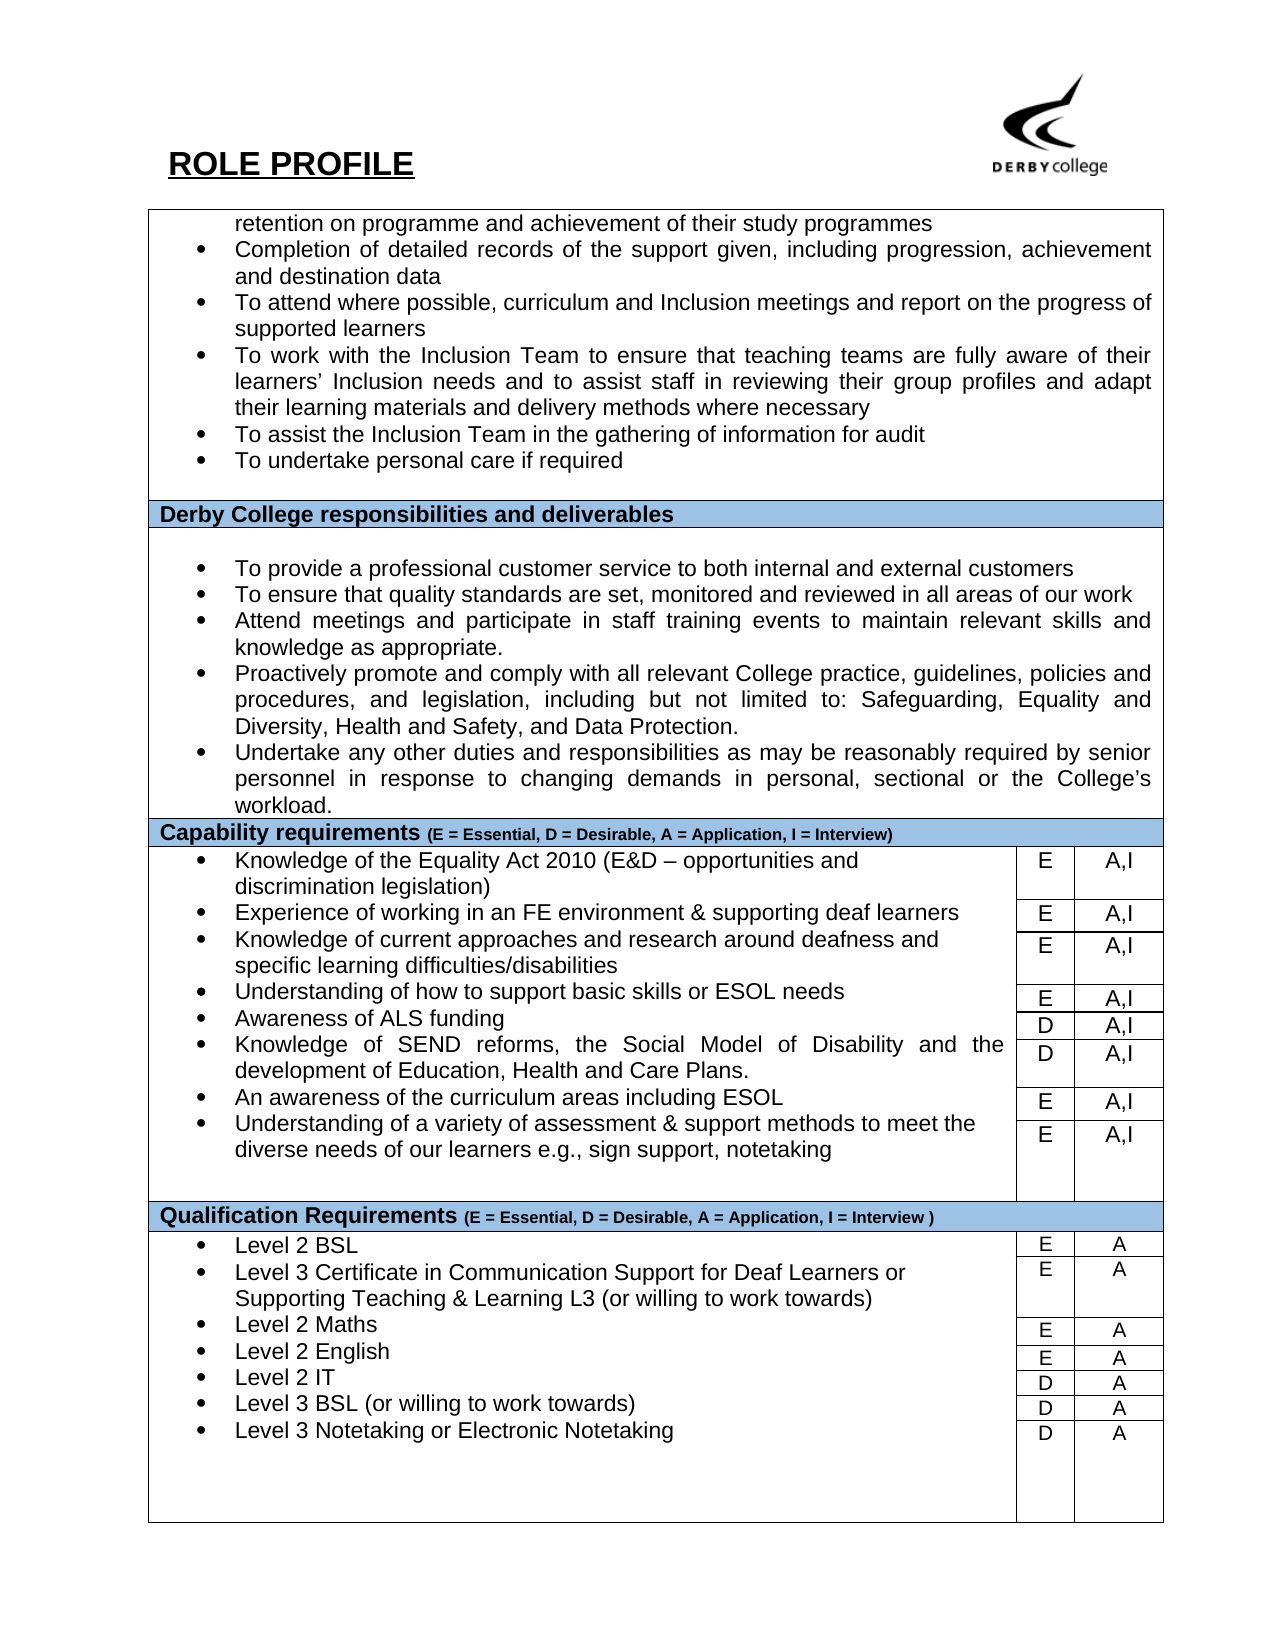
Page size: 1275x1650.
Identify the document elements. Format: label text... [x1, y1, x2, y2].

table_cell E [1017, 1346, 1074, 1370]
table_cell D [1017, 1371, 1074, 1395]
table_cell Qualification Requirements (E = Essential, D = Desirable, A = Application, I = Interview ) [149, 1202, 1163, 1231]
table_cell Derby College responsibilities and deliverables [149, 501, 1163, 527]
table_cell E [1017, 1121, 1074, 1201]
table_cell A,I [1075, 1088, 1163, 1120]
table_cell A [1075, 1396, 1163, 1420]
table_cell E [1017, 1232, 1074, 1256]
table_cell E [1017, 933, 1074, 984]
table_cell A,I [1075, 847, 1163, 899]
table_cell E [1017, 1318, 1074, 1345]
table_cell D [1017, 1396, 1074, 1420]
table_cell A,I [1075, 1013, 1163, 1039]
table_cell A [1075, 1421, 1163, 1522]
table_cell A,I [1075, 1040, 1163, 1087]
table_cell E [1017, 1088, 1074, 1120]
table_cell A,I [1075, 933, 1163, 984]
table_cell A,I [1075, 1121, 1163, 1201]
table_cell A,I [1075, 900, 1163, 931]
table_cell D [1017, 1040, 1074, 1087]
table_cell A [1075, 1232, 1163, 1256]
table_cell A [1075, 1346, 1163, 1370]
table_cell To provide a professional customer service to both internal and external customers To ensure that quality standards are set, monitored and reviewed in all areas of our work Attend meetings and participate in staff training events to maintain relevant skills and knowledge as appropriate. Proactively promote and comply with all relevant College practice, guidelines, policies and procedures, and legislation, including but not limited to: Safeguarding, Equality and Diversity, Health and Safety, and Data Protection. Undertake any other duties and responsibilities as may be reasonably required by senior personnel in response to changing demands in personal, sectional or the College’s workload. [149, 528, 1163, 818]
table_cell Level 2 BSL Level 3 Certificate in Communication Support for Deaf Learners or Supporting Teaching & Learning L3 (or willing to work towards) Level 2 Maths Level 2 English Level 2 IT Level 3 BSL (or willing to work towards) Level 3 Notetaking or Electronic Notetaking [149, 1232, 1016, 1522]
table_cell A [1075, 1318, 1163, 1345]
table_cell E [1017, 985, 1074, 1011]
table_cell E [1017, 1257, 1074, 1317]
table_cell D [1017, 1421, 1074, 1522]
table_cell A [1075, 1371, 1163, 1395]
table_cell E [1017, 900, 1074, 931]
table_cell Knowledge of the Equality Act 2010 (E&D – opportunities and discrimination legislation) Experience of working in an FE environment & supporting deaf learners Knowledge of current approaches and research around deafness and specific learning difficulties/disabilities Understanding of how to support basic skills or ESOL needs Awareness of ALS funding Knowledge of SEND reforms, the Social Model of Disability and the development of Education, Health and Care Plans. An awareness of the curriculum areas including ESOL Understanding of a variety of assessment & support methods to meet the diverse needs of our learners e.g., sign support, notetaking [149, 847, 1016, 1201]
table_cell Capability requirements (E = Essential, D = Desirable, A = Application, I = Interview) [149, 819, 1163, 846]
picture [993, 73, 1108, 176]
table_cell A [1075, 1257, 1163, 1317]
table_cell A,I [1075, 985, 1163, 1011]
table_cell E [1017, 847, 1074, 899]
table_cell D [1017, 1013, 1074, 1039]
